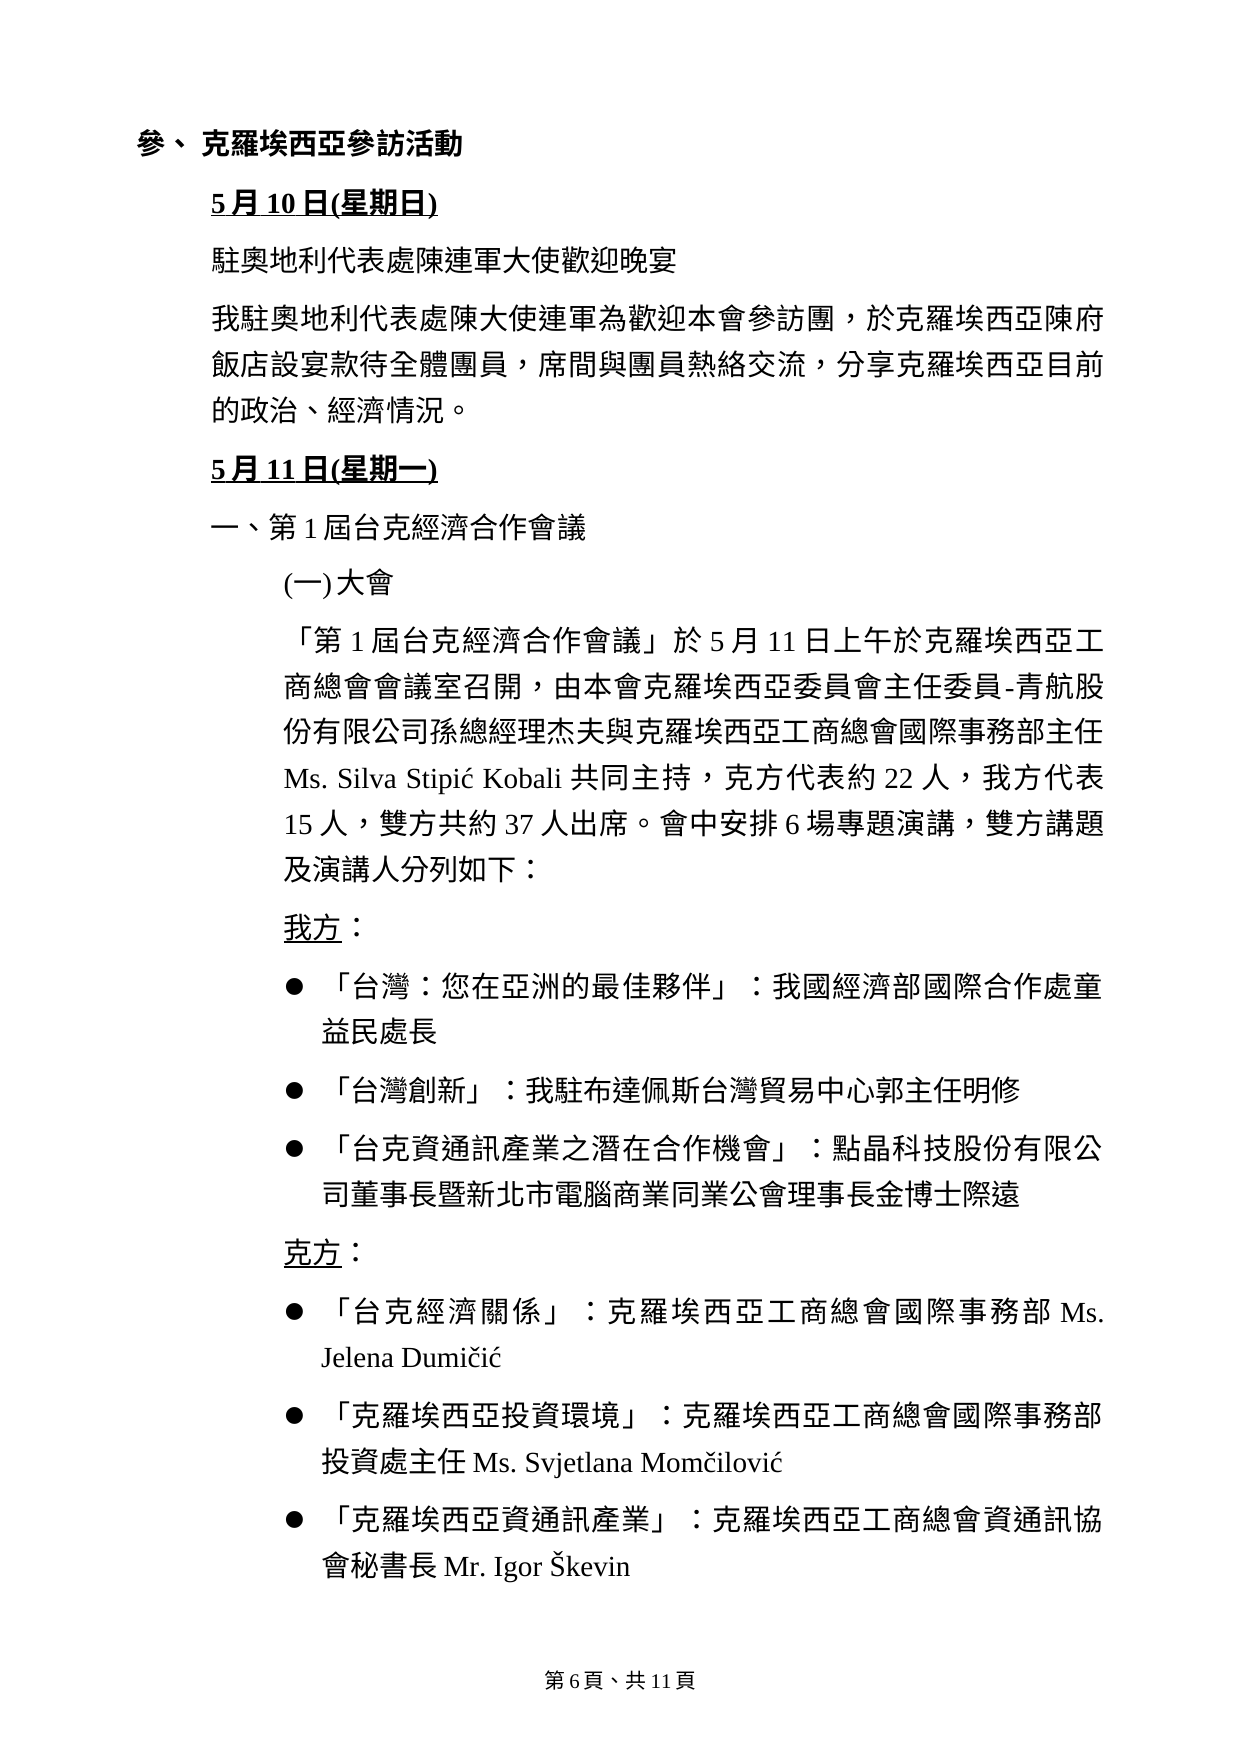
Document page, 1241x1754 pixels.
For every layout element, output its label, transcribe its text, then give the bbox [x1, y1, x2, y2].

text 5月11日(星期一) [211, 443, 1104, 489]
text 「第1屆台克經濟合作會議」於5月11日上午於克羅埃西亞工商總會會議室召開，由本會克羅埃西亞委員會主任委員-青航股份有限公司孫總經理杰夫與克羅埃西亞工商總會國際事務部主任Ms. Silva Stipić Kobali共同主持，克方代表約22人，我方代表15人，雙方共約37人出席。會中安排6場專題演講，雙方講題及演講人分列如下： [283, 614, 1104, 889]
text 我駐奧地利代表處陳大使連軍為歡迎本會參訪團，於克羅埃西亞陳府飯店設宴款待全體團員，席間與團員熱絡交流，分享克羅埃西亞目前的政治、經濟情況。 [211, 293, 1104, 431]
text 克方： [283, 1227, 1104, 1273]
text 我方： [283, 902, 1104, 948]
list 「台灣：您在亞洲的最佳夥伴」：我國經濟部國際合作處童益民處長 [283, 960, 1104, 1052]
text 駐奧地利代表處陳連軍大使歡迎晚宴 [211, 235, 1104, 281]
list 大會 [136, 560, 1104, 602]
list 「台克經濟關係」：克羅埃西亞工商總會國際事務部Ms. Jelena Dumičić [283, 1285, 1104, 1377]
list 「克羅埃西亞投資環境」：克羅埃西亞工商總會國際事務部投資處主任Ms. Svjetlana Momčilović [283, 1389, 1104, 1481]
list 第1屆台克經濟合作會議 [210, 501, 1104, 547]
text 5月10日(星期日) [211, 176, 1104, 222]
text 參、 克羅埃西亞參訪活動 [136, 118, 1104, 164]
list 「克羅埃西亞資通訊產業」：克羅埃西亞工商總會資通訊協會秘書長Mr. Igor Škevin [283, 1494, 1104, 1585]
list 「台灣創新」：我駐布達佩斯台灣貿易中心郭主任明修 [283, 1064, 1104, 1110]
list 「台克資通訊產業之潛在合作機會」：點晶科技股份有限公司董事長暨新北市電腦商業同業公會理事長金博士際遠 [283, 1123, 1104, 1214]
